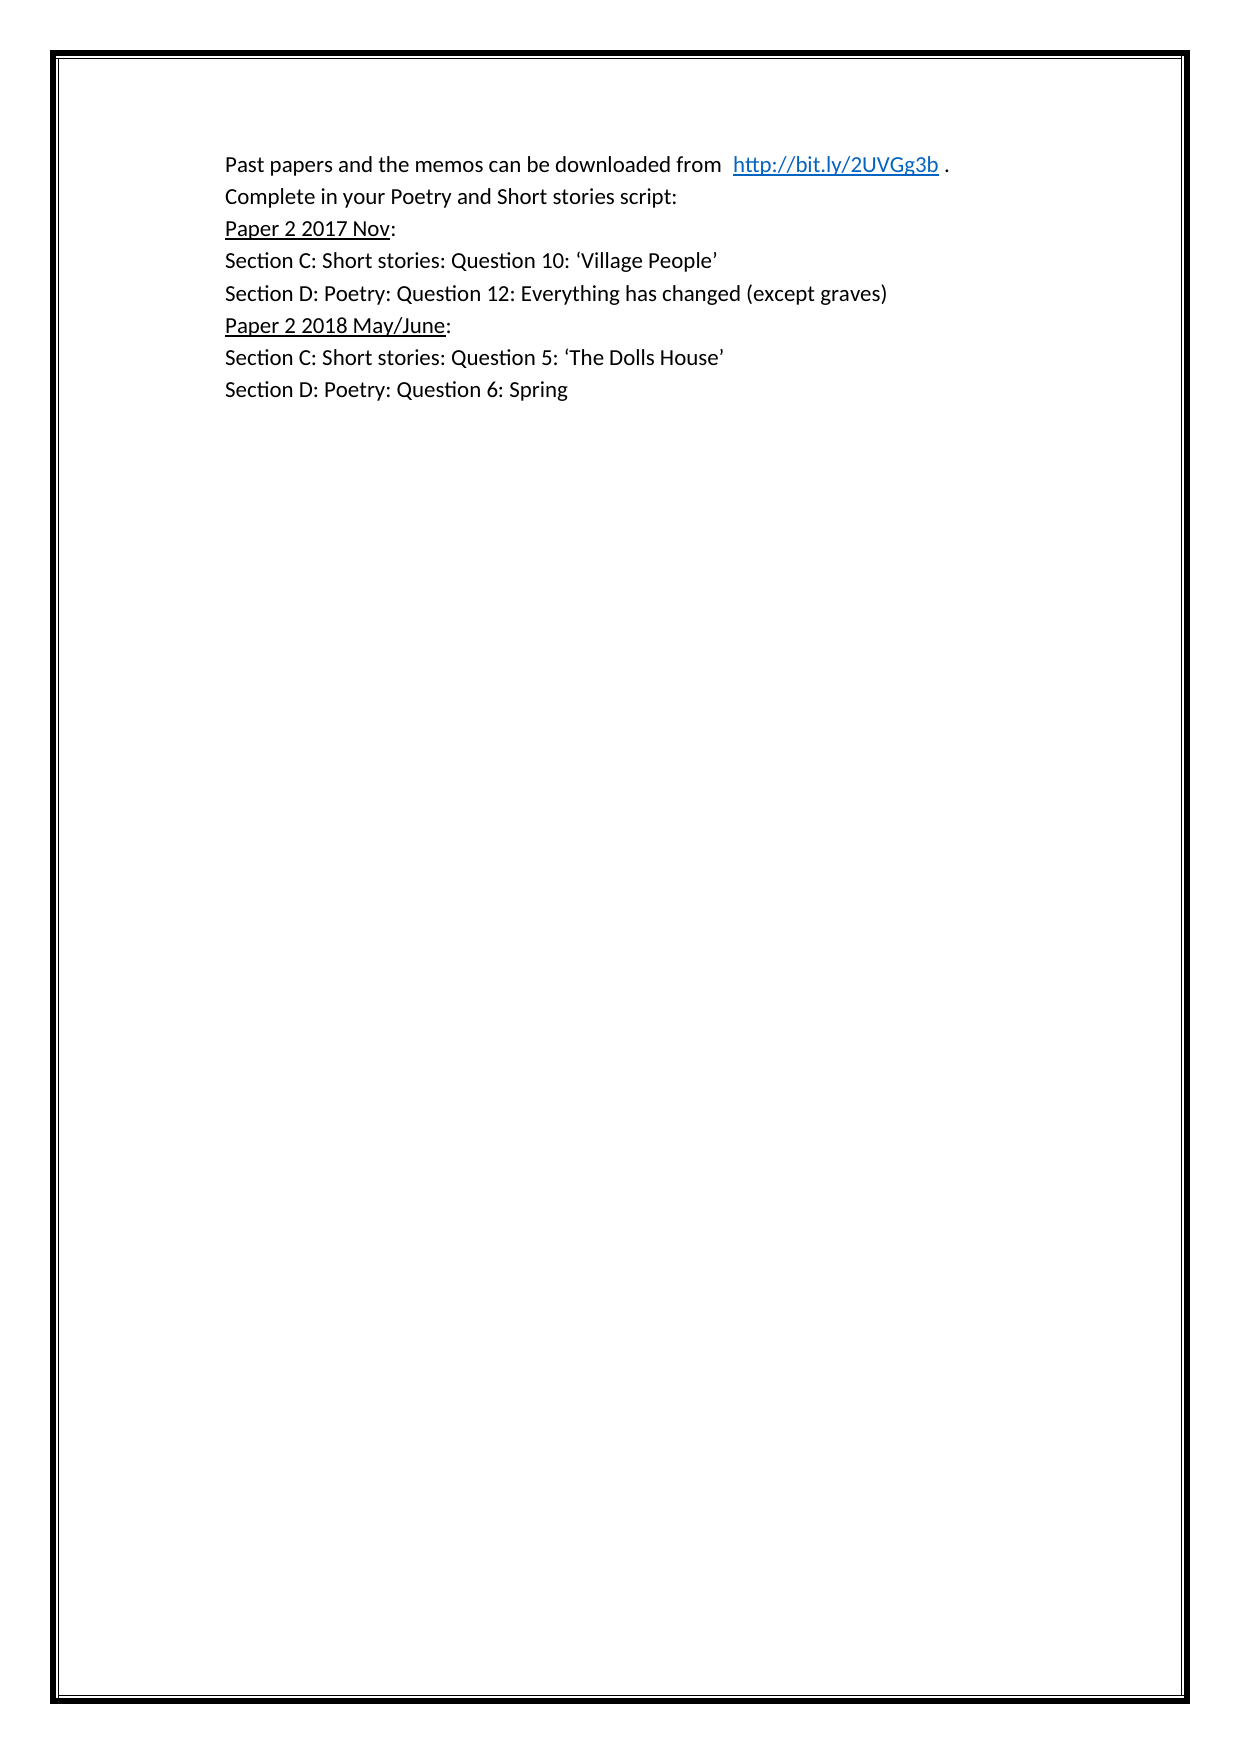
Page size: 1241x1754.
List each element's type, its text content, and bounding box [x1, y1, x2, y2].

list Complete in your Poetry and Short stories script: [150, 182, 1090, 210]
list Section C: Short stories: Question 10: ‘Village People’ [150, 247, 1090, 274]
list Paper 2 2017 Nov: [150, 214, 1090, 242]
list Section D: Poetry: Question 12: Everything has changed (except graves) [150, 279, 1090, 307]
list Section D: Poetry: Question 6: Spring [150, 375, 1090, 403]
list Section C: Short stories: Question 5: ‘The Dolls House’ [150, 343, 1090, 371]
list Past papers and the memos can be downloaded from http://bit.ly/2UVGg3b . [150, 150, 1090, 178]
list Paper 2 2018 May/June: [150, 311, 1090, 339]
